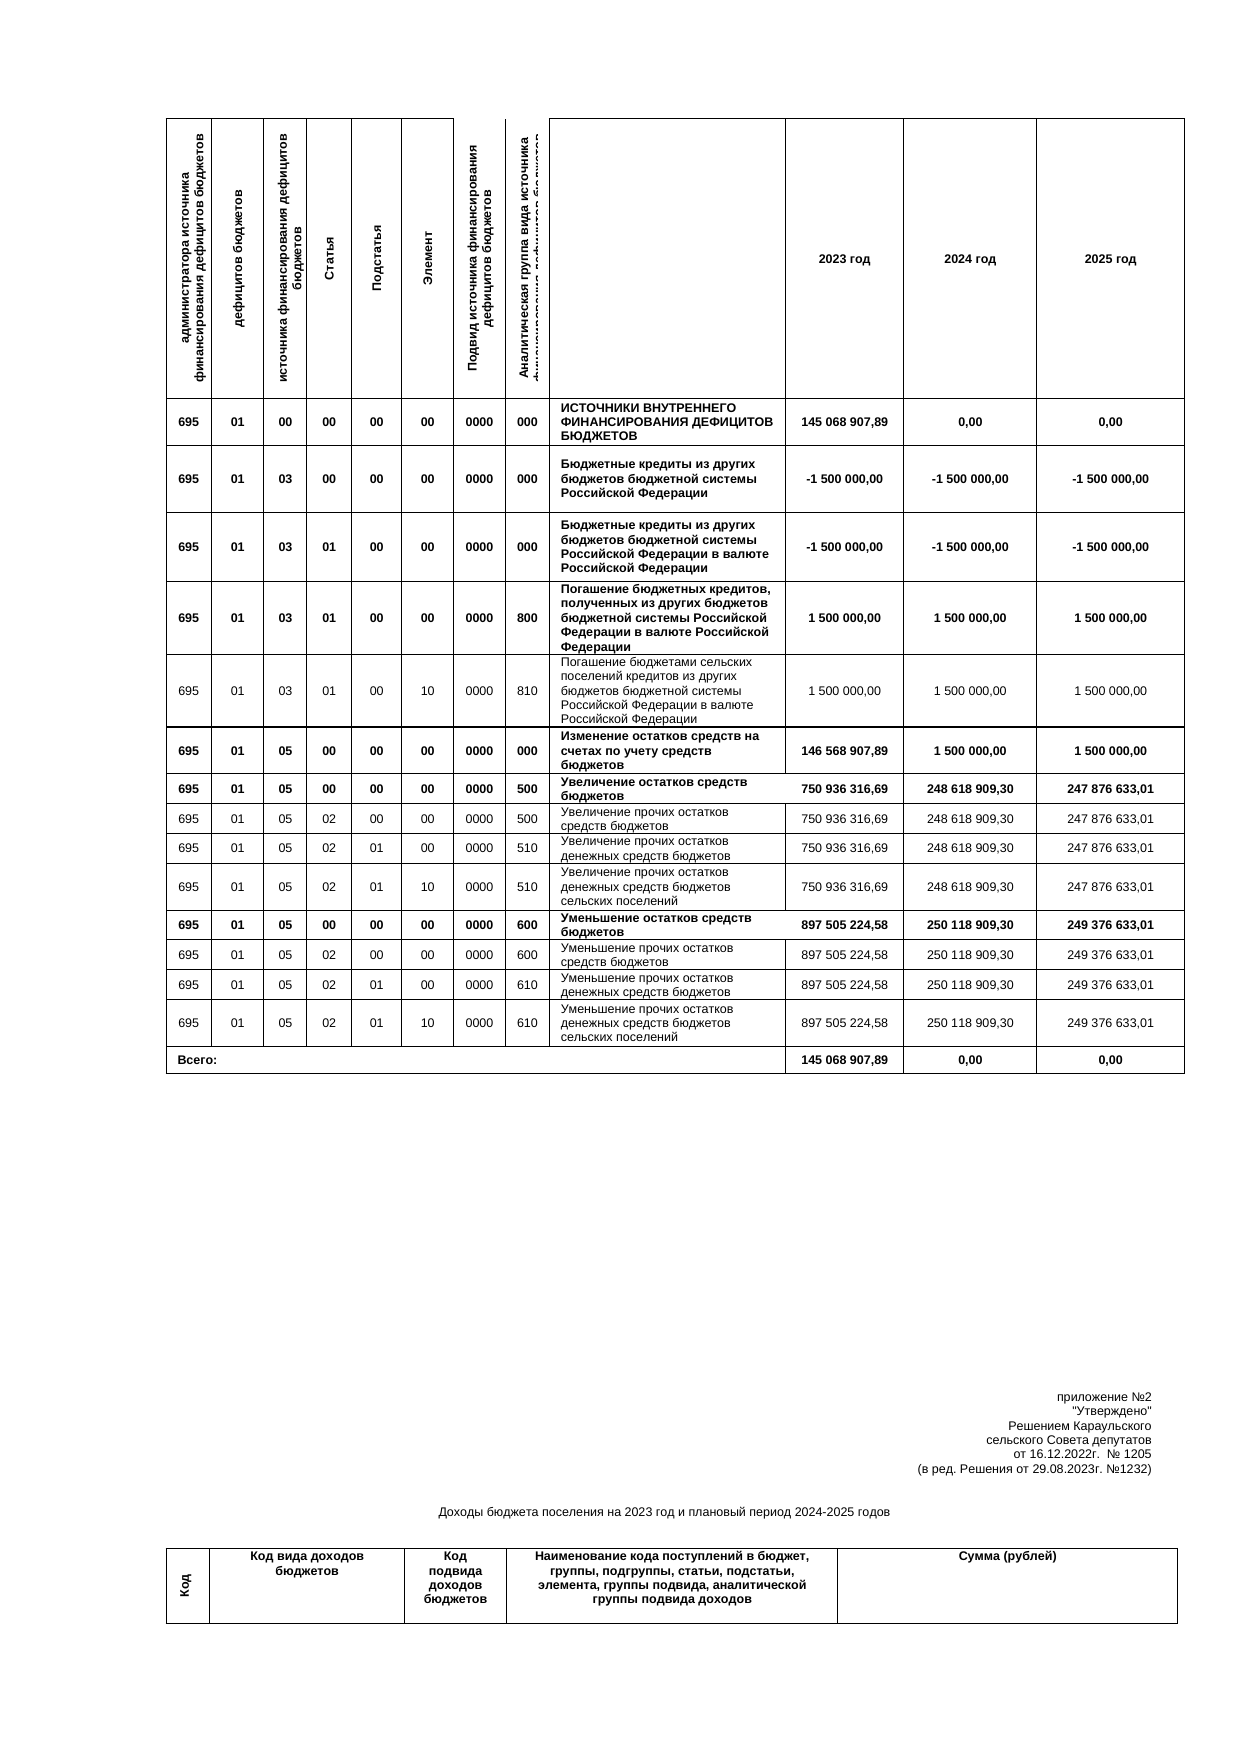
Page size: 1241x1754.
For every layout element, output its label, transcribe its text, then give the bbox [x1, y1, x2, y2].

table_cell 0000 [454, 655, 505, 726]
table_cell 00 [307, 399, 351, 445]
table_cell 0,00 [1037, 399, 1184, 445]
table_cell 05 [264, 864, 306, 909]
table_cell 695 [167, 970, 211, 999]
table_cell 00 [402, 940, 453, 969]
table_cell 247 876 633,01 [1037, 834, 1184, 863]
table_cell 03 [264, 446, 306, 512]
table_cell Подстатья [352, 119, 401, 398]
table_cell 1 500 000,00 [1037, 728, 1184, 773]
table_cell 145 068 907,89 [786, 399, 903, 445]
text приложение №2 [177, 1390, 1152, 1404]
table_cell 10 [402, 864, 453, 909]
table_cell 00 [352, 513, 401, 581]
table_cell 600 [506, 940, 549, 969]
table_cell 00 [402, 834, 453, 863]
table_cell 248 618 909,30 [904, 804, 1036, 833]
table_cell 01 [307, 582, 351, 653]
table_cell 05 [264, 970, 306, 999]
table_cell 02 [307, 864, 351, 909]
table_cell 00 [307, 446, 351, 512]
table_cell Уменьшение прочих остатков денежных средств бюджетов [550, 970, 785, 999]
table_cell Увеличение прочих остатков денежных средств бюджетов сельских поселений [550, 864, 785, 909]
table_cell 01 [212, 655, 263, 726]
table_cell Увеличение остатков средств бюджетов [550, 774, 786, 803]
table_cell 00 [402, 970, 453, 999]
table_cell 0000 [454, 728, 505, 773]
table_cell Бюджетные кредиты из других бюджетов бюджетной системы Российской Федерации [550, 446, 785, 512]
table_cell 01 [212, 1000, 263, 1046]
table_cell 750 936 316,69 [786, 804, 903, 833]
table_cell 01 [212, 399, 263, 445]
table_cell 03 [264, 582, 306, 653]
table_cell 1 500 000,00 [786, 582, 903, 653]
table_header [507, 1549, 837, 1623]
table_cell 00 [352, 446, 401, 512]
table_cell 2025 год [1037, 119, 1184, 398]
table_cell 01 [352, 834, 401, 863]
table_cell 01 [212, 911, 263, 939]
table_cell 00 [352, 940, 401, 969]
table_cell 05 [264, 804, 306, 833]
table_cell Погашение бюджетами сельских поселений кредитов из других бюджетов бюджетной системы Российской Федерации в валюте Российской Федерации [550, 655, 785, 726]
table_cell 01 [212, 513, 263, 581]
table_cell 0000 [454, 399, 505, 445]
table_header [550, 119, 785, 398]
table_header Код подвида доходов бюджетов [405, 1549, 506, 1623]
table_cell 00 [307, 774, 351, 803]
table_cell 01 [212, 834, 263, 863]
table_cell 00 [402, 728, 453, 773]
table_cell 00 [402, 774, 453, 803]
table_cell 248 618 909,30 [904, 834, 1036, 863]
table_cell 000 [506, 513, 549, 581]
table_cell 00 [307, 911, 351, 939]
table_cell 00 [307, 728, 351, 773]
table_cell 0000 [454, 1000, 505, 1046]
table_cell 610 [506, 1000, 549, 1046]
table_cell 800 [506, 582, 549, 653]
table_cell Изменение остатков средств на счетах по учету средств бюджетов [550, 728, 785, 773]
table_cell 897 505 224,58 [786, 911, 903, 939]
table_cell 249 376 633,01 [1037, 970, 1184, 999]
table_cell 695 [167, 940, 211, 969]
table_cell 02 [307, 834, 351, 863]
table_cell Элемент [402, 119, 453, 398]
text Доходы бюджета поселения на 2023 год и плановый период 2024-2025 годов [177, 1505, 1152, 1519]
table_cell 1 500 000,00 [904, 582, 1036, 653]
table_cell 03 [264, 655, 306, 726]
table_cell 510 [506, 834, 549, 863]
table_cell Увеличение прочих остатков денежных средств бюджетов [550, 834, 785, 863]
table_cell 00 [352, 655, 401, 726]
table_cell 00 [402, 804, 453, 833]
table_cell 1 500 000,00 [786, 655, 903, 726]
table_cell 500 [506, 804, 549, 833]
table_cell ИСТОЧНИКИ ВНУТРЕННЕГО ФИНАНСИРОВАНИЯ ДЕФИЦИТОВ БЮДЖЕТОВ [550, 399, 785, 445]
table_cell 0000 [454, 834, 505, 863]
table_cell 510 [506, 864, 549, 909]
table_cell 00 [402, 911, 453, 939]
table_cell 01 [352, 864, 401, 909]
table_cell 05 [264, 940, 306, 969]
table_cell 248 618 909,30 [904, 774, 1036, 803]
table_cell 01 [212, 446, 263, 512]
table_cell 146 568 907,89 [786, 728, 903, 773]
text (в ред. Решения от 29.08.2023г. №1232) [177, 1462, 1152, 1476]
table_cell 897 505 224,58 [786, 940, 903, 969]
table_cell 05 [264, 911, 306, 939]
table_cell 01 [212, 940, 263, 969]
table_cell Статья [307, 119, 351, 398]
text от 16.12.2022г. № 1205 [177, 1447, 1152, 1462]
table_cell 695 [167, 582, 211, 653]
table_cell 00 [352, 774, 401, 803]
table_cell 00 [402, 582, 453, 653]
table_cell 000 [506, 728, 549, 773]
table_cell 249 376 633,01 [1037, 940, 1184, 969]
table_cell 1 500 000,00 [904, 655, 1036, 726]
table_cell Уменьшение прочих остатков средств бюджетов [550, 940, 785, 969]
table_cell 0000 [454, 940, 505, 969]
table_cell 00 [352, 399, 401, 445]
table_cell 0,00 [1037, 1047, 1184, 1072]
table_cell 00 [352, 804, 401, 833]
table_cell 01 [307, 513, 351, 581]
table_cell 695 [167, 804, 211, 833]
table_cell 145 068 907,89 [786, 1047, 903, 1072]
table_cell 1 500 000,00 [1037, 582, 1184, 653]
table_cell 01 [212, 582, 263, 653]
table_header Сумма (рублей) [838, 1549, 1177, 1623]
table_cell 695 [167, 1000, 211, 1046]
table_cell 05 [264, 728, 306, 773]
text "Утверждено" [177, 1404, 1152, 1418]
table_cell 0000 [454, 804, 505, 833]
table_cell Всего: [167, 1047, 785, 1072]
table_header Код вида доходов бюджетов [210, 1549, 404, 1623]
table_cell 01 [212, 864, 263, 909]
table_cell 01 [212, 774, 263, 803]
table_cell 247 876 633,01 [1037, 804, 1184, 833]
table_cell -1 500 000,00 [1037, 446, 1184, 512]
table_cell 0,00 [904, 1047, 1036, 1072]
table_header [167, 119, 211, 398]
table_cell 695 [167, 728, 211, 773]
table_cell 0000 [454, 513, 505, 581]
table_cell 247 876 633,01 [1037, 864, 1184, 909]
table_cell 00 [402, 446, 453, 512]
table_cell 248 618 909,30 [904, 864, 1036, 909]
table_cell 02 [307, 1000, 351, 1046]
table_cell 750 936 316,69 [786, 774, 903, 803]
table_cell 250 118 909,30 [904, 911, 1036, 939]
table_cell Подвид источника финансирования дефицитов бюджетов [454, 118, 505, 398]
table_cell 00 [402, 399, 453, 445]
table_cell -1 500 000,00 [786, 513, 903, 581]
table_cell 249 376 633,01 [1037, 1000, 1184, 1046]
table_cell 01 [352, 970, 401, 999]
table_cell 695 [167, 864, 211, 909]
table_cell 2024 год [904, 119, 1036, 398]
table_cell 01 [212, 970, 263, 999]
table_cell Уменьшение прочих остатков денежных средств бюджетов сельских поселений [550, 1000, 785, 1046]
table_cell 01 [307, 655, 351, 726]
table_cell 250 118 909,30 [904, 1000, 1036, 1046]
text Решением Караульского сельского Совета депутатов [177, 1418, 1152, 1447]
table_cell 695 [167, 446, 211, 512]
table_cell 05 [264, 774, 306, 803]
table_cell 00 [352, 911, 401, 939]
table_cell 02 [307, 970, 351, 999]
table_cell 610 [506, 970, 549, 999]
table_cell 897 505 224,58 [786, 1000, 903, 1046]
table_cell 500 [506, 774, 549, 803]
table_cell 00 [352, 582, 401, 653]
table_cell 05 [264, 834, 306, 863]
table_cell 250 118 909,30 [904, 970, 1036, 999]
table_cell 0,00 [904, 399, 1036, 445]
table_cell Бюджетные кредиты из других бюджетов бюджетной системы Российской Федерации в валюте Российской Федерации [550, 513, 785, 581]
table_cell -1 500 000,00 [786, 446, 903, 512]
table_cell 0000 [454, 911, 505, 939]
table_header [264, 119, 306, 398]
table_cell 00 [264, 399, 306, 445]
table_cell 1 500 000,00 [1037, 655, 1184, 726]
table_cell 695 [167, 655, 211, 726]
table_cell Уменьшение остатков средств бюджетов [550, 911, 786, 939]
table_cell 250 118 909,30 [904, 940, 1036, 969]
table_cell 695 [167, 834, 211, 863]
table_cell 810 [506, 655, 549, 726]
table_cell -1 500 000,00 [904, 513, 1036, 581]
table_cell 247 876 633,01 [1037, 774, 1184, 803]
table_cell Увеличение прочих остатков средств бюджетов [550, 804, 785, 833]
table_cell 10 [402, 1000, 453, 1046]
table_cell 249 376 633,01 [1037, 911, 1184, 939]
table_cell 000 [506, 446, 549, 512]
table_cell 0000 [454, 774, 505, 803]
table_cell 01 [212, 728, 263, 773]
table_cell Погашение бюджетных кредитов, полученных из других бюджетов бюджетной системы Российской Федерации в валюте Российской Федерации [550, 582, 785, 653]
table_cell 02 [307, 940, 351, 969]
table_cell 695 [167, 513, 211, 581]
table_cell -1 500 000,00 [1037, 513, 1184, 581]
table_cell 0000 [454, 864, 505, 909]
table_cell 600 [506, 911, 549, 939]
table_cell 01 [212, 804, 263, 833]
table_cell 897 505 224,58 [786, 970, 903, 999]
table_cell Аналитическая группа вида источника финансирования дефицитов бюджетов [505, 118, 549, 398]
table_cell 03 [264, 513, 306, 581]
table_cell -1 500 000,00 [904, 446, 1036, 512]
table_cell 02 [307, 804, 351, 833]
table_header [167, 1549, 209, 1623]
table_cell 2023 год [786, 119, 903, 398]
table_cell 000 [506, 399, 549, 445]
table_cell 00 [352, 728, 401, 773]
table_cell 695 [167, 399, 211, 445]
table_cell 05 [264, 1000, 306, 1046]
table_cell 01 [352, 1000, 401, 1046]
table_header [212, 119, 263, 398]
table_cell 0000 [454, 970, 505, 999]
table_cell 750 936 316,69 [786, 864, 903, 909]
table_cell 695 [167, 911, 211, 939]
table_cell 00 [402, 513, 453, 581]
table_cell 10 [402, 655, 453, 726]
table_cell 750 936 316,69 [786, 834, 903, 863]
table_cell 1 500 000,00 [904, 728, 1036, 773]
table_cell 695 [167, 774, 211, 803]
table_cell 0000 [454, 582, 505, 653]
table_cell 0000 [454, 446, 505, 512]
